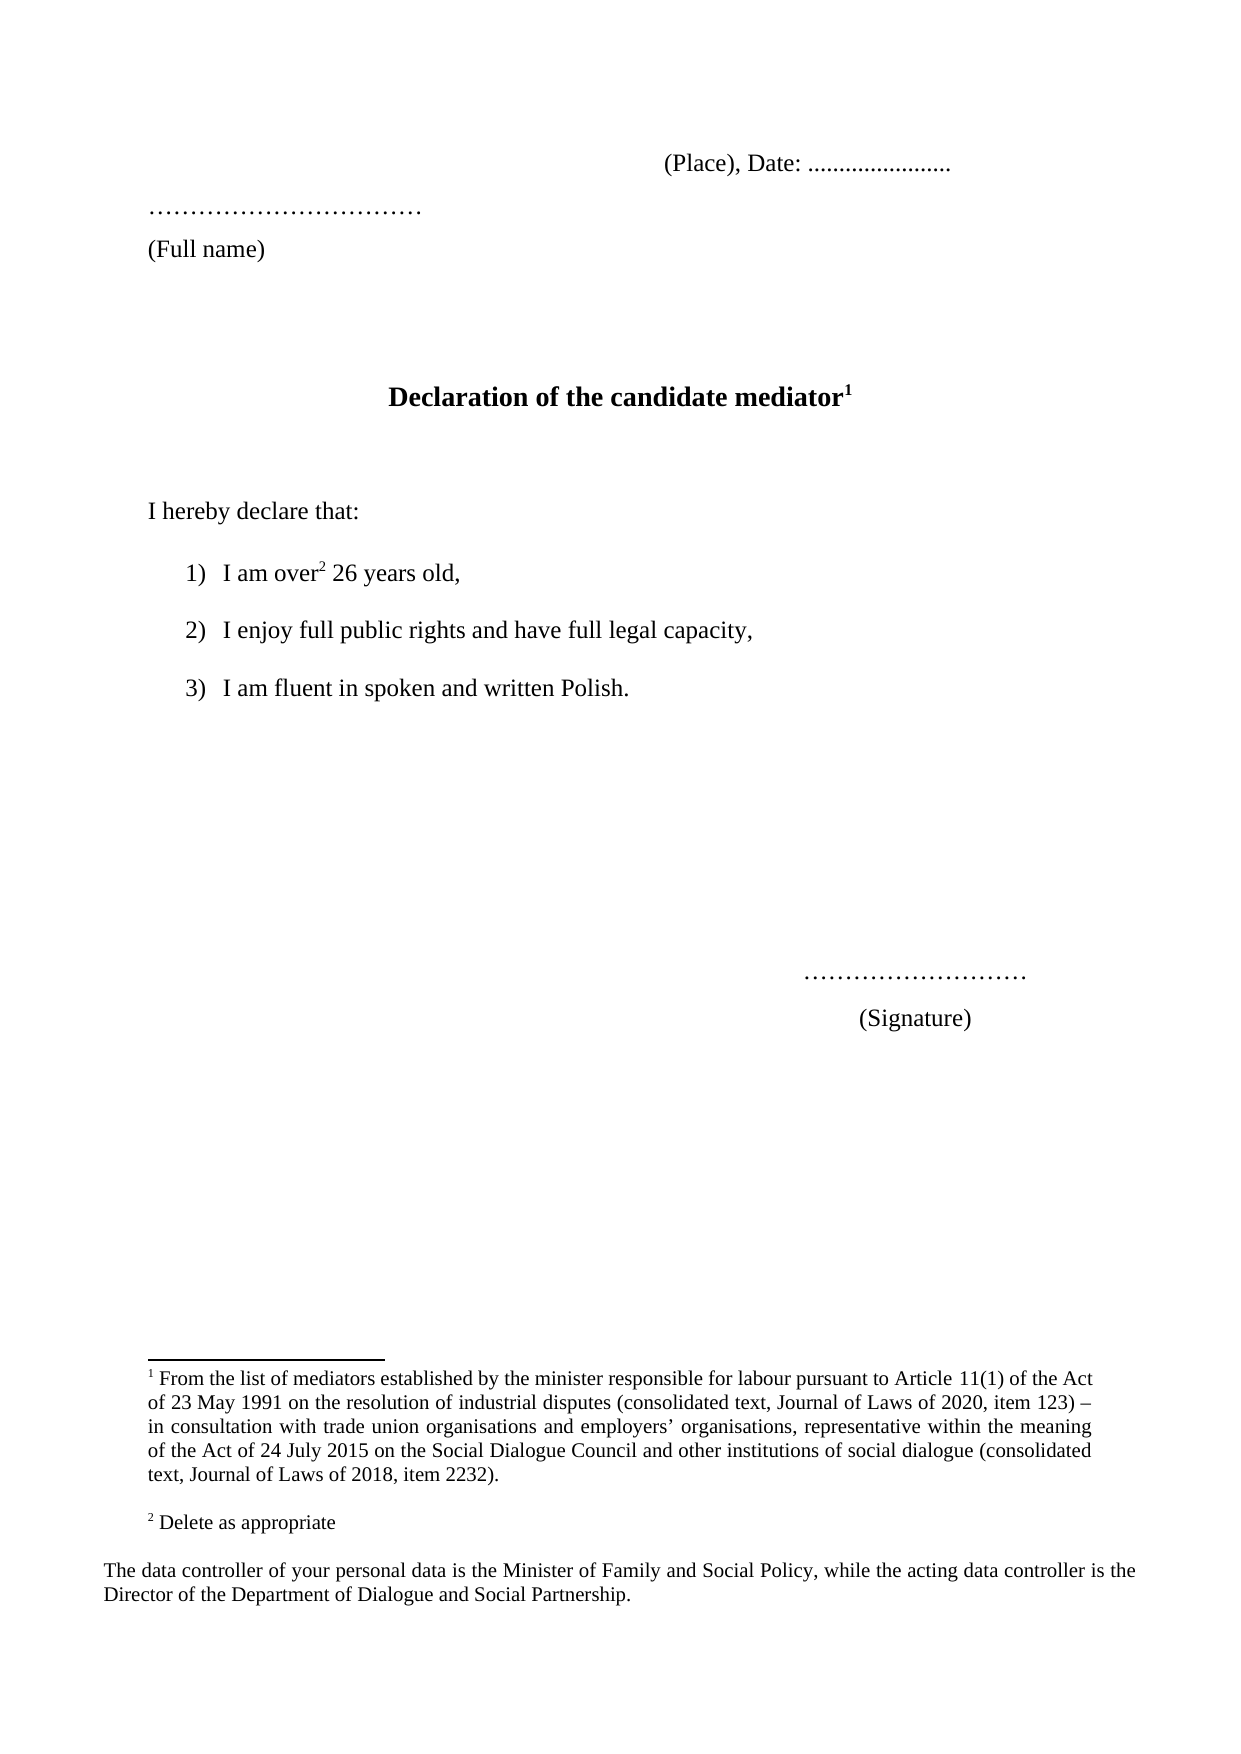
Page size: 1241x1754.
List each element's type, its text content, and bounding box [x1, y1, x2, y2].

text Declaration of the candidate mediator [148, 380, 1093, 412]
text (Place), Date: ....................... [590, 148, 1093, 176]
text ……………………… [664, 956, 1093, 984]
text I hereby declare that: [148, 496, 1093, 524]
text (Full name) [148, 234, 1093, 263]
list I am fluent in spoken and written Polish. [185, 673, 1093, 702]
list I enjoy full public rights and have full legal capacity, [185, 615, 1093, 644]
text (Signature) [664, 1003, 1093, 1032]
list I am over 26 years old, [185, 558, 1093, 587]
text …………………………… [148, 191, 1093, 219]
